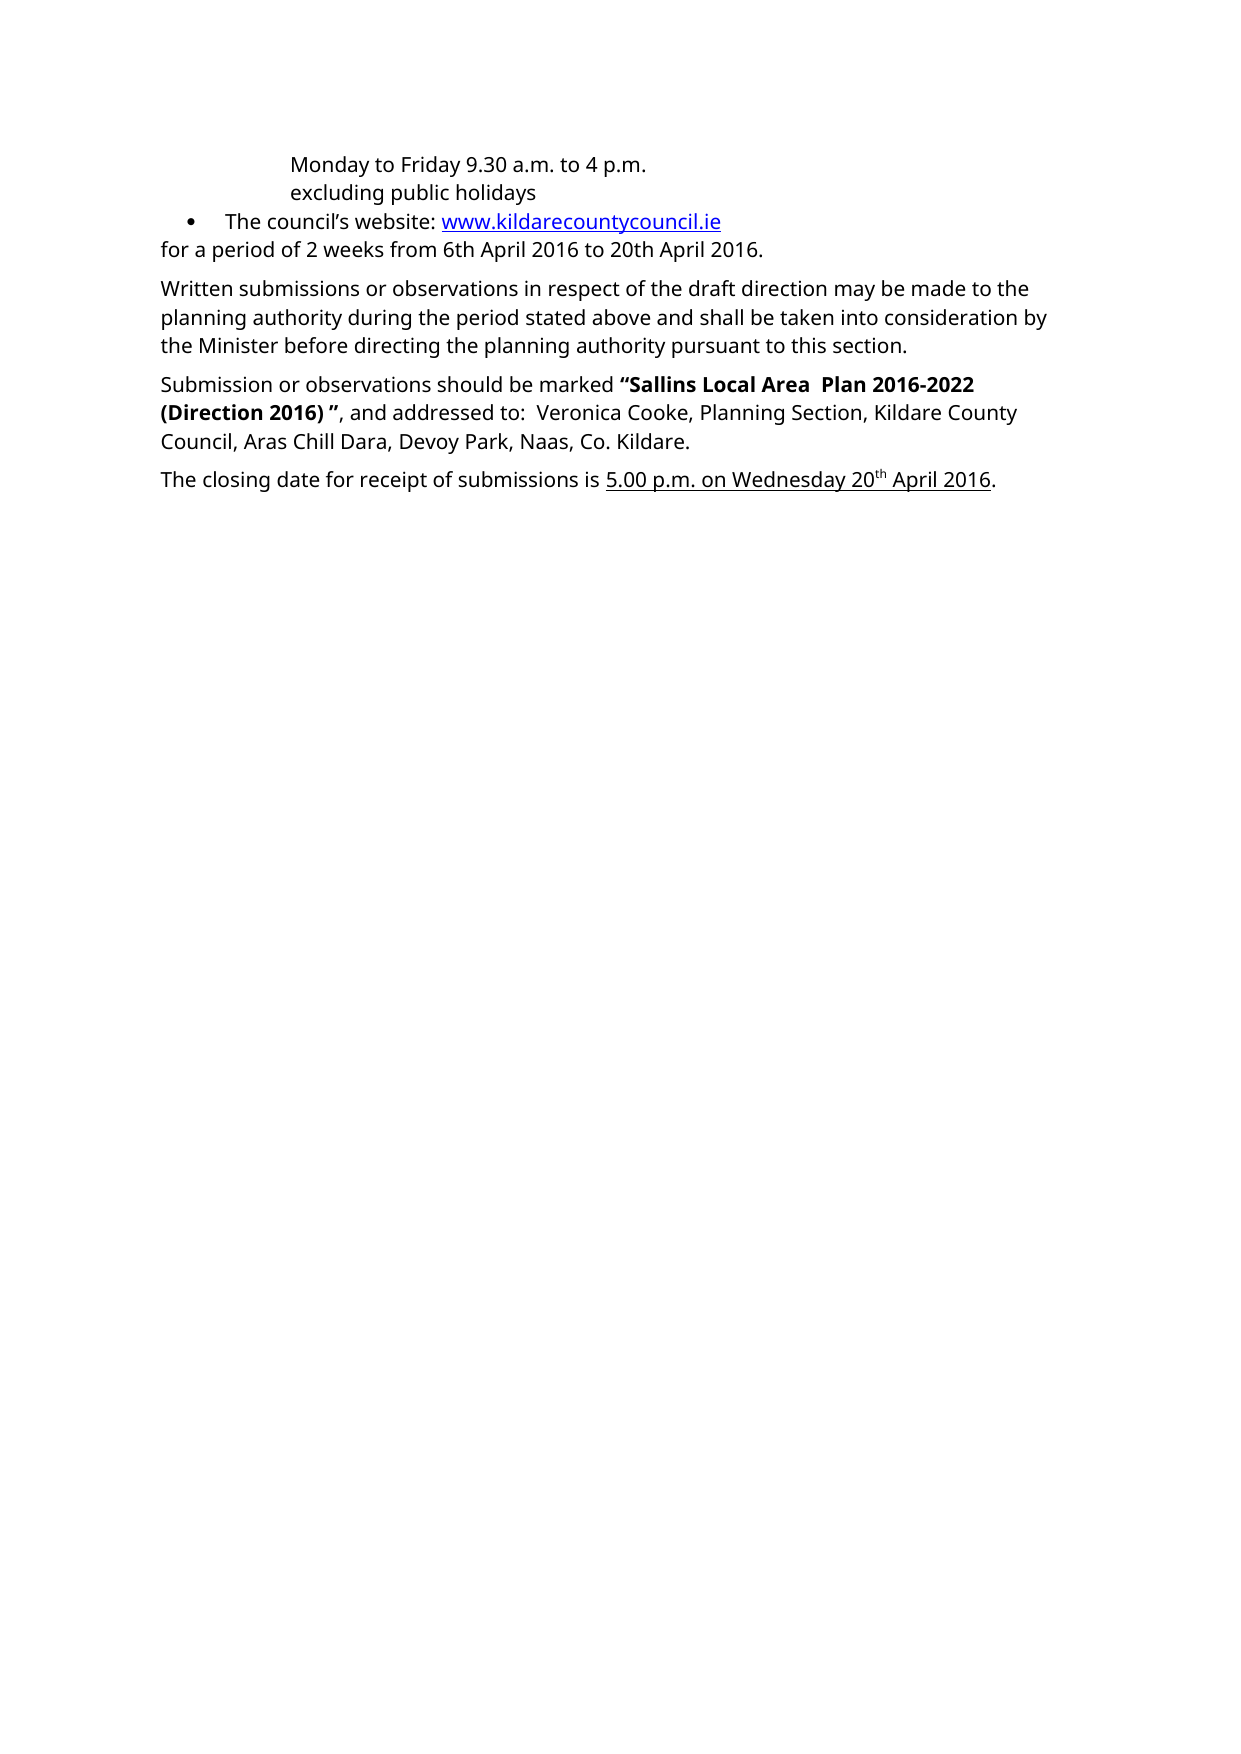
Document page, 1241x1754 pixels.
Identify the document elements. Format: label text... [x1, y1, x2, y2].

text The closing date for receipt of submissions is 5.00 p.m. on Wednesday 20th April 2016. [160, 466, 1080, 494]
list The council’s website: www.kildarecountycouncil.ie [187, 207, 1090, 235]
text Submission or observations should be marked “Sallins Local Area Plan 2016-2022 (Direction 2016) ”, and addressed to: Veronica Cooke, Planning Section, Kildare County Council, Aras Chill Dara, Devoy Park, Naas, Co. Kildare. [160, 370, 1080, 455]
text for a period of 2 weeks from 6th April 2016 to 20th April 2016. [160, 235, 1080, 264]
list Monday to Friday 9.30 a.m. to 4 p.m. [225, 150, 1200, 178]
list excluding public holidays [225, 178, 1200, 207]
text Written submissions or observations in respect of the draft direction may be made to the planning authority during the period stated above and shall be taken into consideration by the Minister before directing the planning authority pursuant to this section. [160, 274, 1080, 359]
